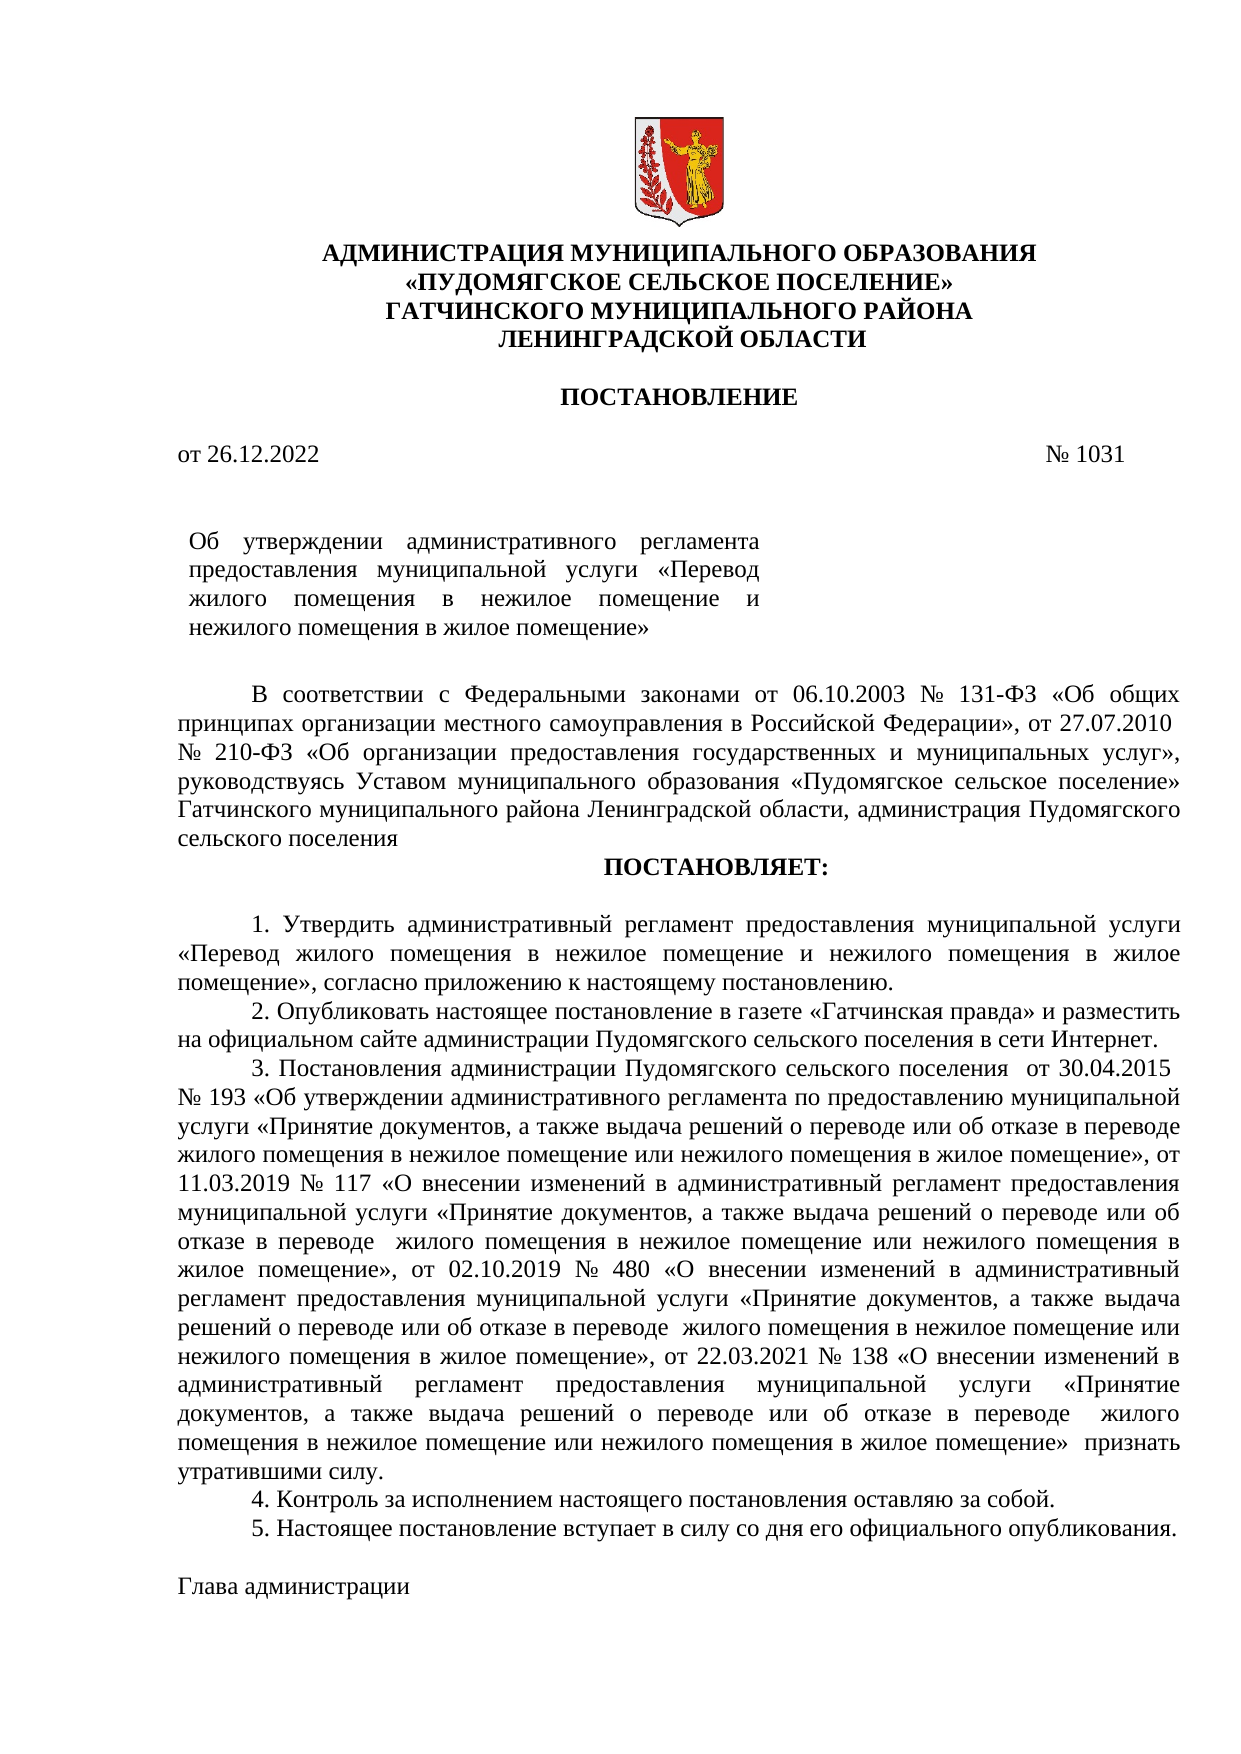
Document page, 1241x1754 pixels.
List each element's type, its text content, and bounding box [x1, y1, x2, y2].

table_header Об утверждении административного регламента предоставления муниципальной услуги «Перевод жилого помещения в нежилое помещение и нежилого помещения в жилое помещение» [177, 497, 771, 679]
text 5. Настоящее постановление вступает в силу со дня его официального опубликования. [177, 1513, 1181, 1542]
text ПОСТАНОВЛЯЕТ: [177, 852, 1182, 881]
text ПОСТАНОВЛЕНИЕ [177, 382, 1181, 411]
text АДМИНИСТРАЦИЯ МУНИЦИПАЛЬНОГО ОБРАЗОВАНИЯ [177, 238, 1181, 267]
text «ПУДОМЯГСКОЕ СЕЛЬСКОЕ ПОСЕЛЕНИЕ» [177, 267, 1181, 296]
picture [634, 117, 724, 227]
text В соответствии с Федеральными законами от 06.10.2003 № 131-ФЗ «Об общих принципах организации местного самоуправления в Российской Федерации», от 27.07.2010 № 210-ФЗ «Об организации предоставления государственных и муниципальных услуг», руководствуясь Уставом муниципального образования «Пудомягское сельское поселение» Гатчинского муниципального района Ленинградской области, администрация Пудомягского сельского поселения [177, 679, 1181, 852]
text 1. Утвердить административный регламент предоставления муниципальной услуги «Перевод жилого помещения в нежилое помещение и нежилого помещения в жилое помещение», согласно приложению к настоящему постановлению. [177, 909, 1182, 996]
text 2. Опубликовать настоящее постановление в газете «Гатчинская правда» и разместить на официальном сайте администрации Пудомягского сельского поселения в сети Интернет. [177, 996, 1181, 1053]
text от 26.12.2022 № 1031 [177, 439, 1181, 468]
text 3. Постановления администрации Пудомягского сельского поселения от 30.04.2015 № 193 «Об утверждении административного регламента по предоставлению муниципальной услуги «Принятие документов, а также выдача решений о переводе или об отказе в переводе жилого помещения в нежилое помещение или нежилого помещения в жилое помещение», от 11.03.2019 № 117 «О внесении изменений в административный регламент предоставления муниципальной услуги «Принятие документов, а также выдача решений о переводе или об отказе в переводе жилого помещения в нежилое помещение или нежилого помещения в жилое помещение», от 02.10.2019 № 480 «О внесении изменений в административный регламент предоставления муниципальной услуги «Принятие документов, а также выдача решений о переводе или об отказе в переводе жилого помещения в нежилое помещение или нежилого помещения в жилое помещение», от 22.03.2021 № 138 «О внесении изменений в административный регламент предоставления муниципальной услуги «Принятие документов, а также выдача решений о переводе или об отказе в переводе жилого помещения в нежилое помещение или нежилого помещения в жилое помещение» признать утратившими силу. [177, 1053, 1181, 1484]
text 4. Контроль за исполнением настоящего постановления оставляю за собой. [177, 1484, 1181, 1513]
text ГАТЧИНСКОГО МУНИЦИПАЛЬНОГО РАЙОНА [177, 296, 1181, 324]
text Глава администрации [177, 1571, 1181, 1599]
text ЛЕНИНГРАДСКОЙ ОБЛАСТИ [177, 324, 1181, 353]
